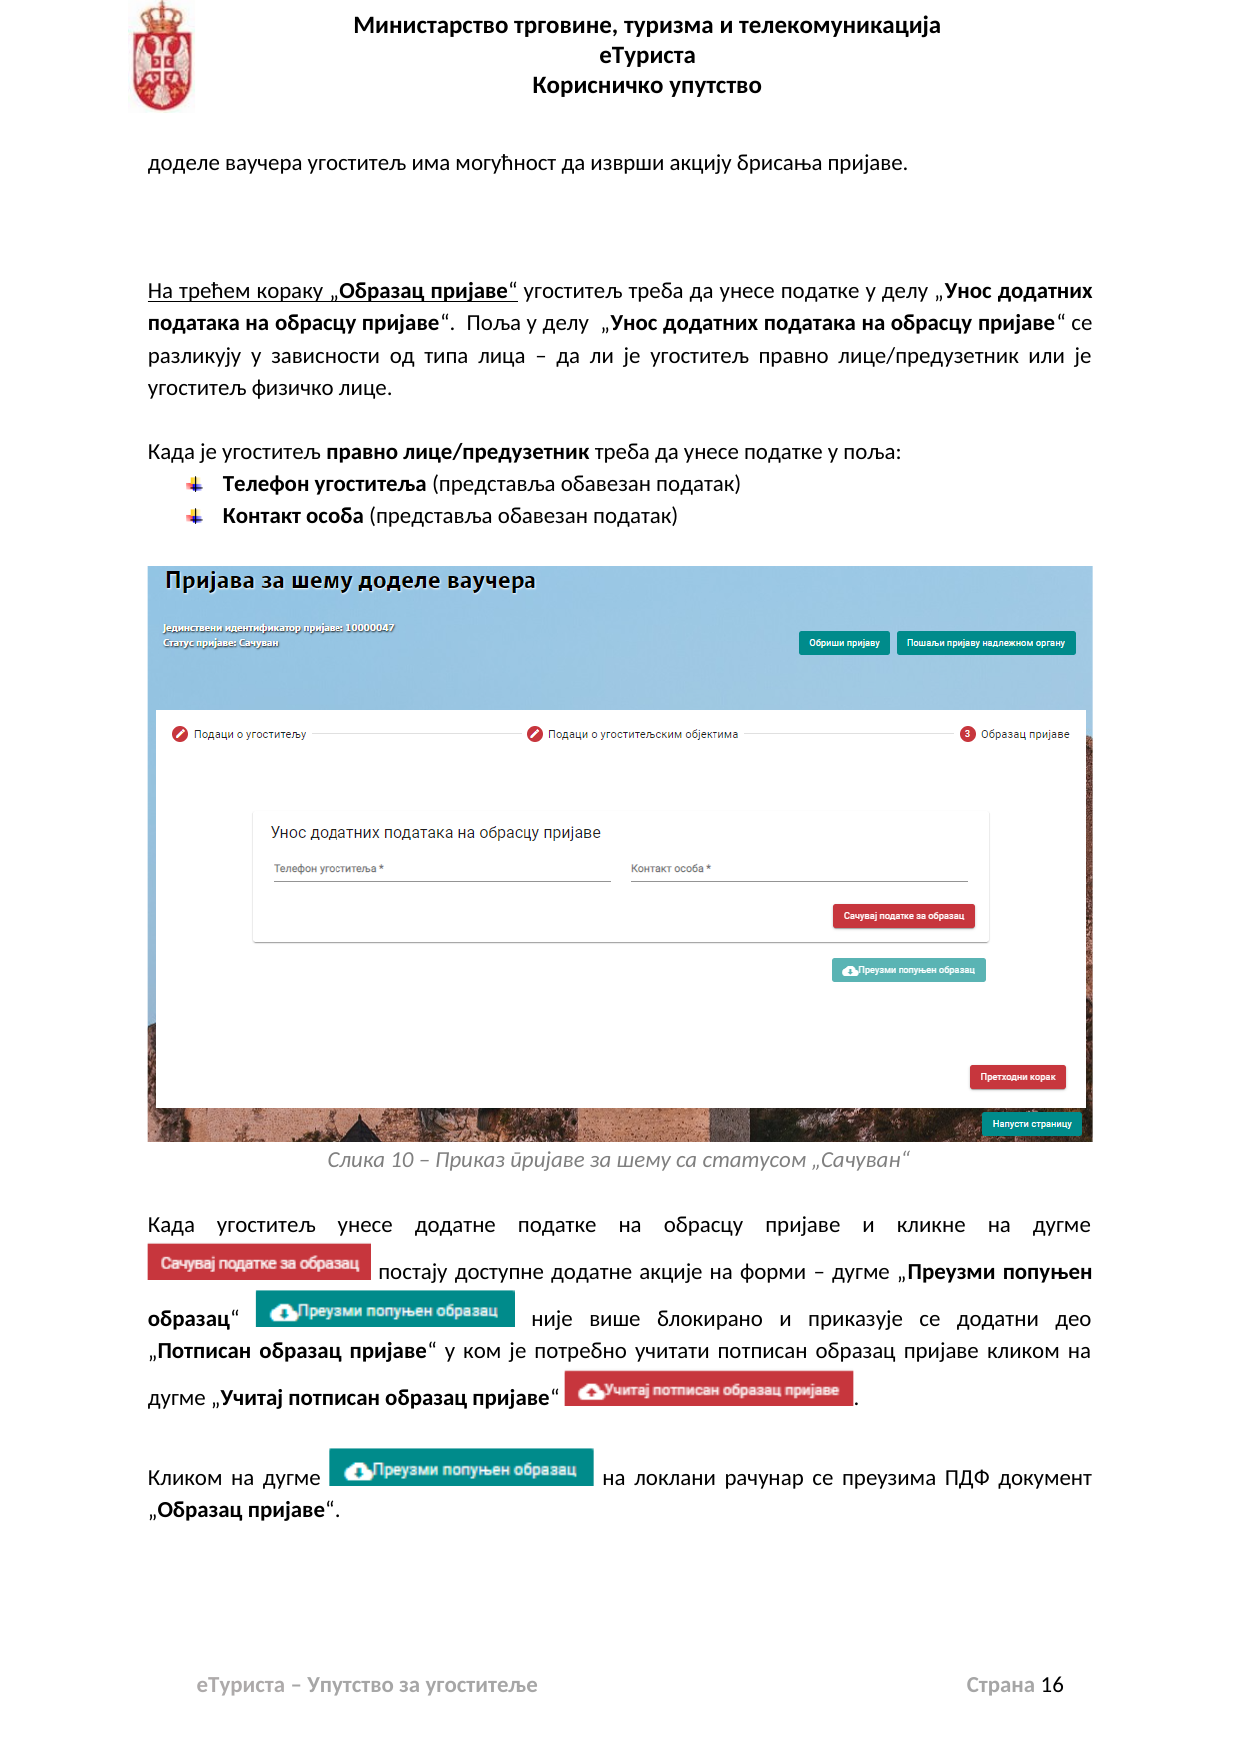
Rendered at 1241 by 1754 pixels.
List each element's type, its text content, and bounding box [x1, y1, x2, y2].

list Телефон угоститеља (представља обавезан податак) [185, 469, 1093, 497]
picture [147, 1242, 371, 1280]
text Када је угоститељ правно лице/предузетник треба да унесе податке у поља: [148, 437, 1093, 465]
picture [186, 475, 203, 492]
text Кликом на дугме на локлани рачунар се преузима ПДФ документ „Образац пријаве“. [148, 1448, 1093, 1523]
picture [186, 507, 203, 524]
text Слика 10 – Приказ пријаве за шему са статусом „Сачуван“ [148, 1146, 1093, 1173]
picture [329, 1447, 594, 1486]
text На трећем кораку „Образац пријаве“ угоститељ треба да унесе податке у делу „Унос додатних података на обрасцу пријаве“. Поља у делу „Унос додатних података на обрасцу пријаве“ се разликују у зависности од типа лица – да ли је угоститељ правно лице/предузетник или је угоститељ физичко лице. [148, 276, 1093, 401]
text Када угоститељ унесе додатне податке на обрасцу пријаве и кликне на дугме постају доступне додатне акције на форми – дугме „Преузми попуњен образац“ није више блокирано и приказује се додатни део „Потписан образац пријаве“ у ком је потребно учитати потписан образац пријаве кликом на дугме „Учитај потписан образац пријаве“ . [148, 1210, 1093, 1411]
picture [147, 566, 1093, 1142]
list Контакт особа (представља обавезан податак) [185, 502, 1093, 530]
picture [564, 1368, 854, 1406]
picture [255, 1289, 515, 1327]
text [148, 148, 1093, 176]
picture [128, 0, 195, 113]
